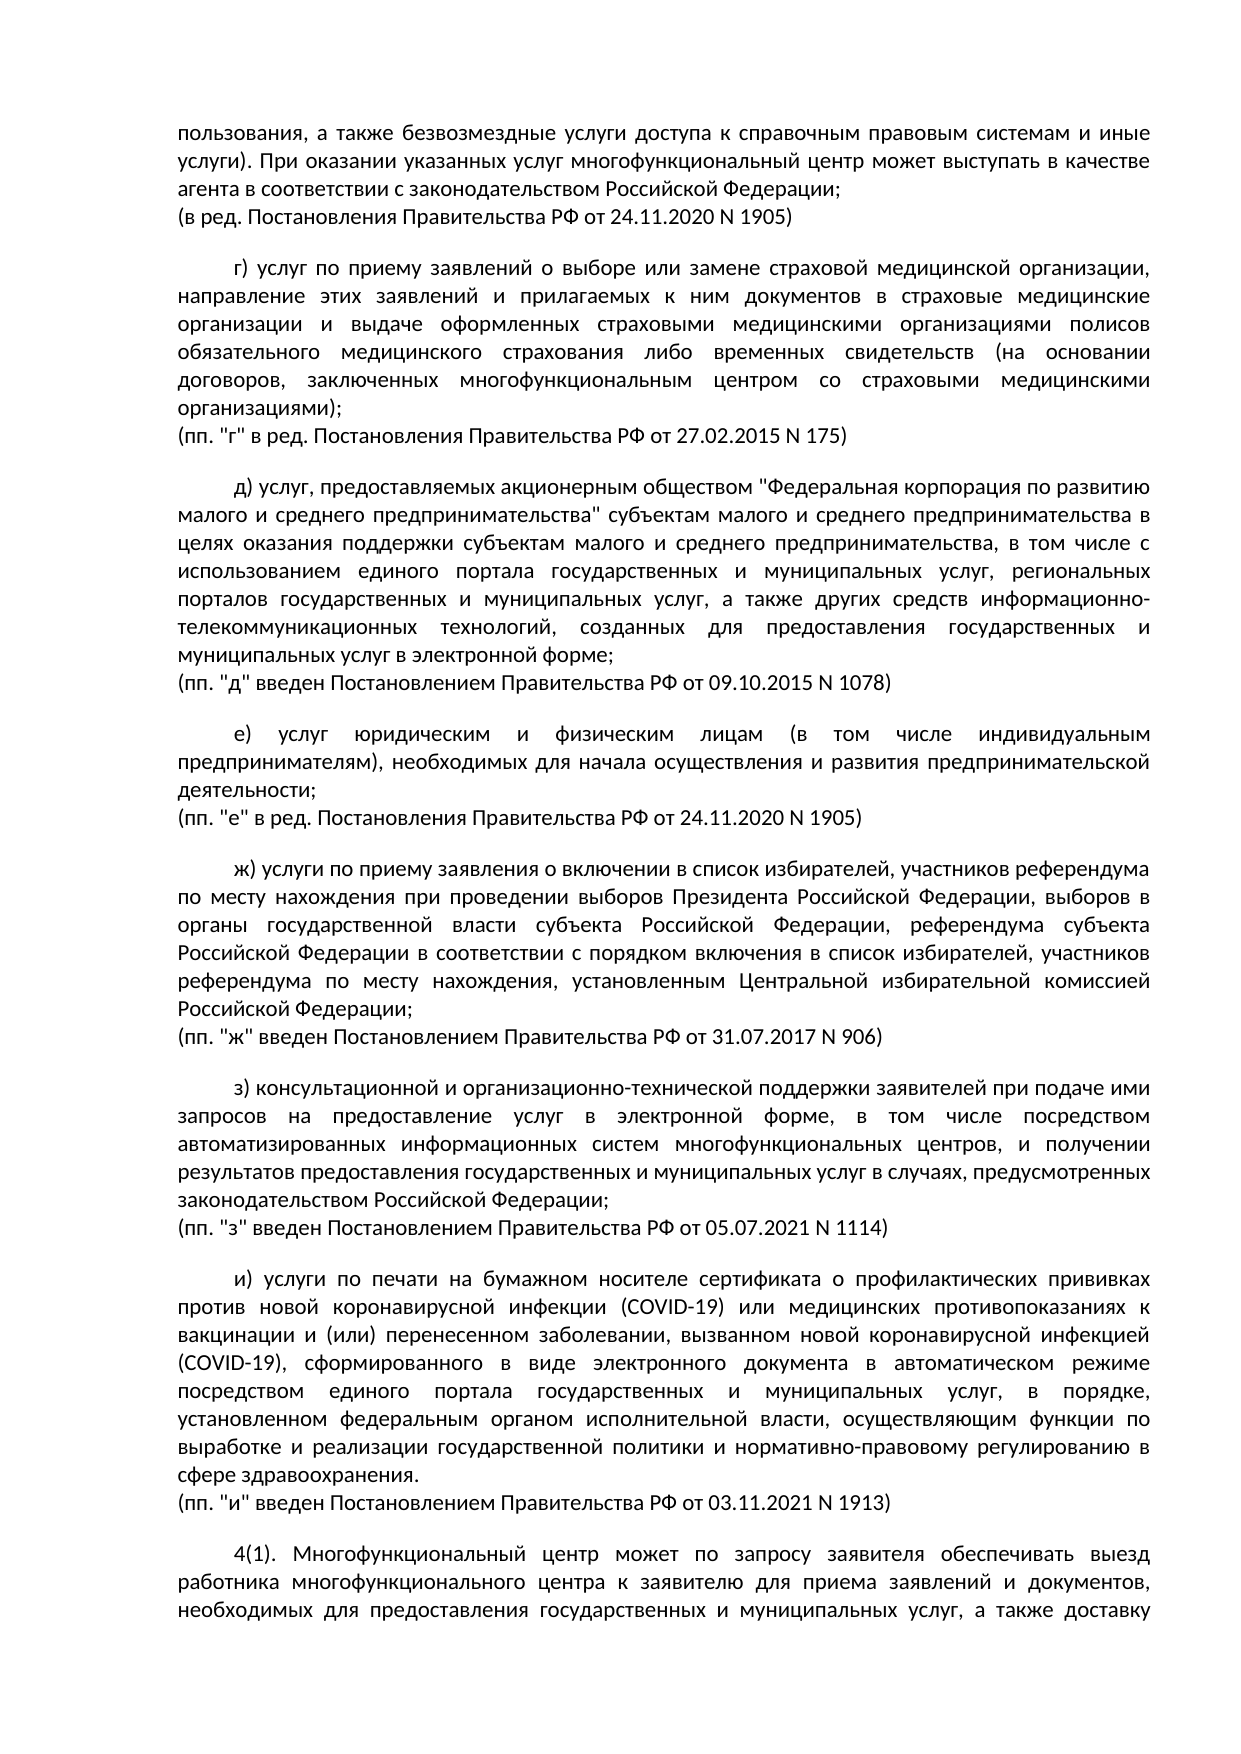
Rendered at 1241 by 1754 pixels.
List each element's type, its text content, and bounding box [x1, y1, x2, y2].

text ж) услуги по приему заявления о включении в список избирателей, участников референдума по месту нахождения при проведении выборов Президента Российской Федерации, выборов в органы государственной власти субъекта Российской Федерации, референдума субъекта Российской Федерации в соответствии с порядком включения в список избирателей, участников референдума по месту нахождения, установленным Центральной избирательной комиссией Российской Федерации; [177, 854, 1152, 1022]
text (пп. "г" в ред. Постановления Правительства РФ от 27.02.2015 N 175) [177, 421, 1152, 449]
text (пп. "д" введен Постановлением Правительства РФ от 09.10.2015 N 1078) [177, 668, 1152, 696]
text е) услуг юридическим и физическим лицам (в том числе индивидуальным предпринимателям), необходимых для начала осуществления и развития предпринимательской деятельности; [177, 719, 1152, 803]
text (пп. "и" введен Постановлением Правительства РФ от 03.11.2021 N 1913) [177, 1488, 1152, 1517]
text г) услуг по приему заявлений о выборе или замене страховой медицинской организации, направление этих заявлений и прилагаемых к ним документов в страховые медицинские организации и выдаче оформленных страховыми медицинскими организациями полисов обязательного медицинского страхования либо временных свидетельств (на основании договоров, заключенных многофункциональным центром со страховыми медицинскими организациями); [177, 253, 1152, 421]
text (пп. "е" в ред. Постановления Правительства РФ от 24.11.2020 N 1905) [177, 803, 1152, 831]
text (пп. "ж" введен Постановлением Правительства РФ от 31.07.2017 N 906) [177, 1022, 1152, 1050]
text з) консультационной и организационно-технической поддержки заявителей при подаче ими запросов на предоставление услуг в электронной форме, в том числе посредством автоматизированных информационных систем многофункциональных центров, и получении результатов предоставления государственных и муниципальных услуг в случаях, предусмотренных законодательством Российской Федерации; [177, 1073, 1152, 1213]
text д) услуг, предоставляемых акционерным обществом "Федеральная корпорация по развитию малого и среднего предпринимательства" субъектам малого и среднего предпринимательства в целях оказания поддержки субъектам малого и среднего предпринимательства, в том числе с использованием единого портала государственных и муниципальных услуг, региональных порталов государственных и муниципальных услуг, а также других средств информационно-телекоммуникационных технологий, созданных для предоставления государственных и муниципальных услуг в электронной форме; [177, 472, 1152, 668]
text и) услуги по печати на бумажном носителе сертификата о профилактических прививках против новой коронавирусной инфекции (COVID-19) или медицинских противопоказаниях к вакцинации и (или) перенесенном заболевании, вызванном новой коронавирусной инфекцией (COVID-19), сформированного в виде электронного документа в автоматическом режиме посредством единого портала государственных и муниципальных услуг, в порядке, установленном федеральным органом исполнительной власти, осуществляющим функции по выработке и реализации государственной политики и нормативно-правовому регулированию в сфере здравоохранения. [177, 1264, 1152, 1488]
text (в ред. Постановления Правительства РФ от 24.11.2020 N 1905) [177, 202, 1152, 230]
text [177, 118, 1152, 202]
text (пп. "з" введен Постановлением Правительства РФ от 05.07.2021 N 1114) [177, 1213, 1152, 1241]
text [177, 1539, 1152, 1623]
